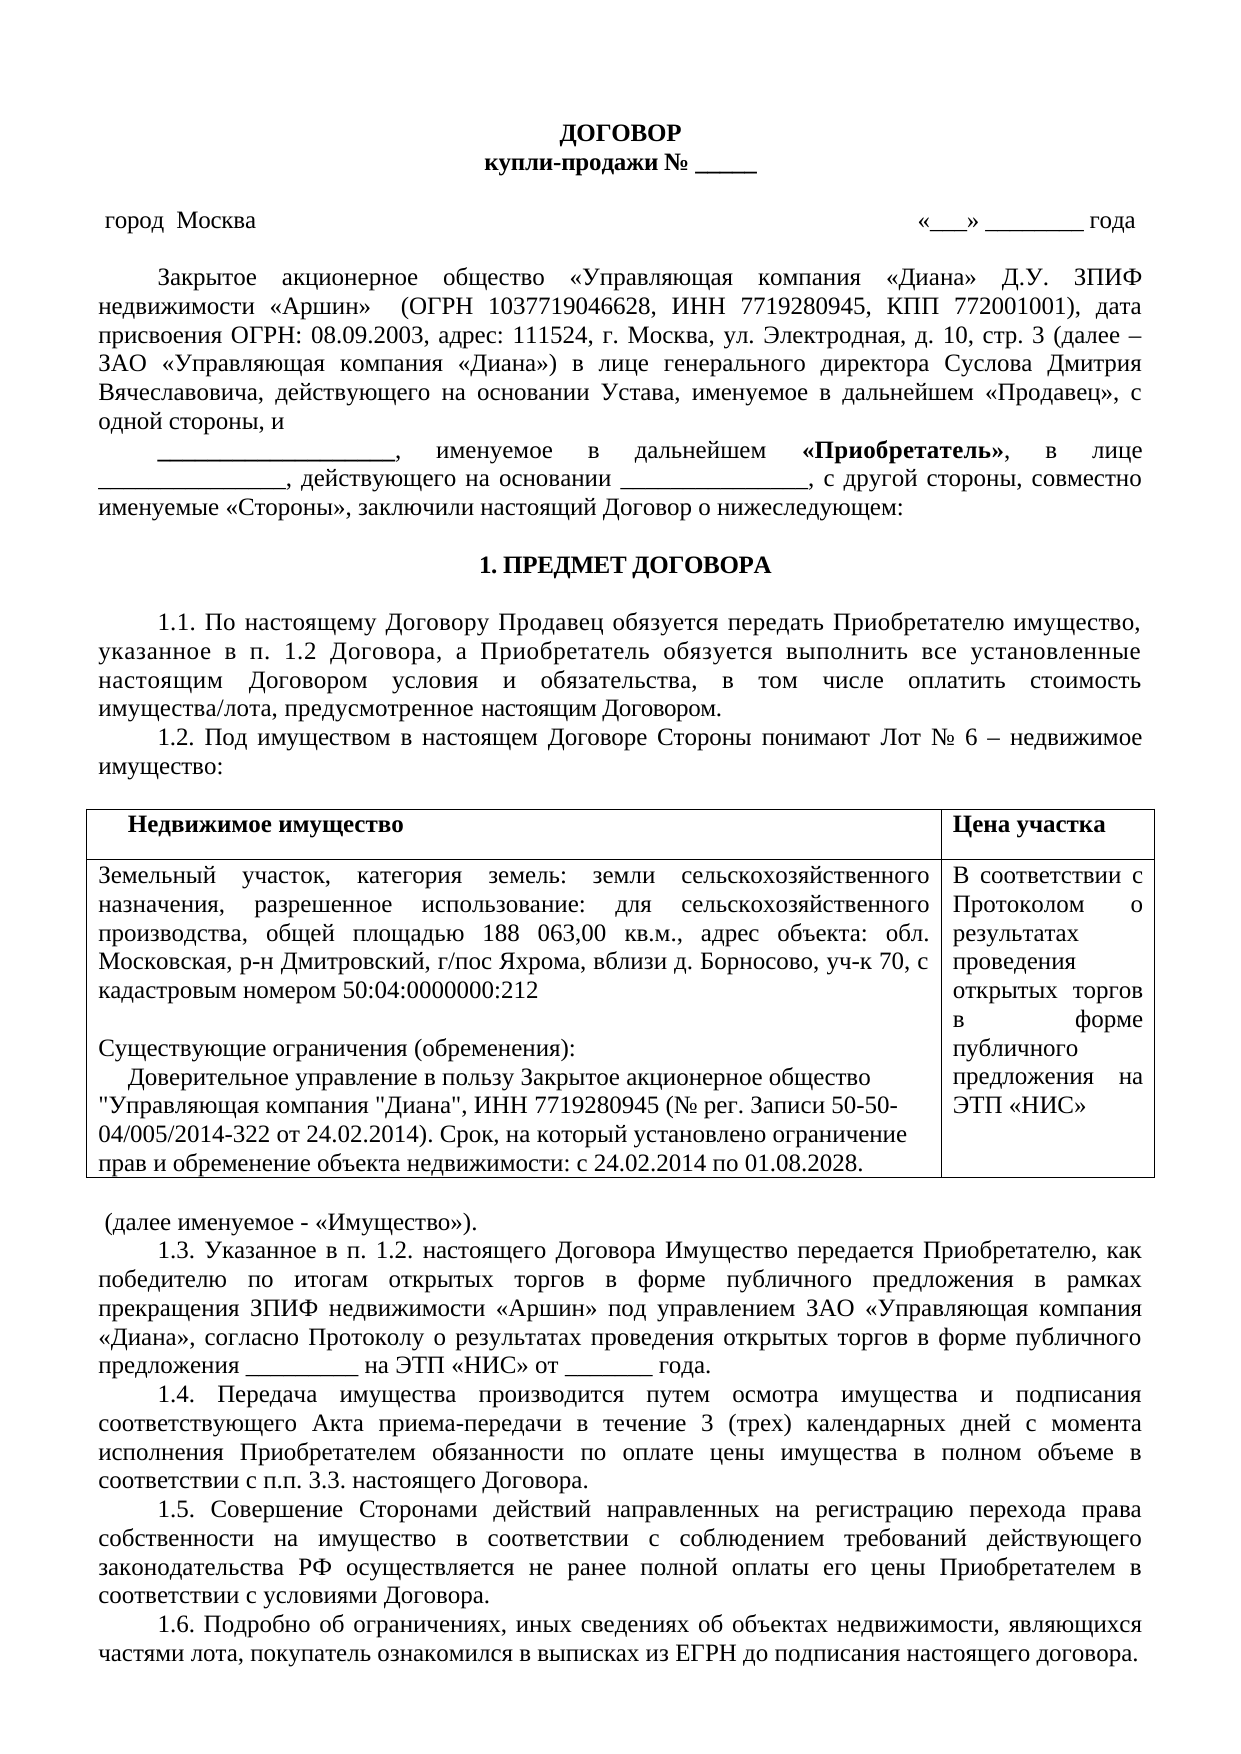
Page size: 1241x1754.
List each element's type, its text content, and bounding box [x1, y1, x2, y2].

text Закрытое акционерное общество «Управляющая компания «Диана» Д.У. ЗПИФ недвижимости «Аршин» (ОГРН 1037719046628, ИНН 7719280945, КПП 772001001), дата присвоения ОГРН: 08.09.2003, адрес: 111524, г. Москва, ул. Электродная, д. 10, стр. 3 (далее – ЗАО «Управляющая компания «Диана») в лице генерального директора Суслова Дмитрия Вячеславовича, действующего на основании Устава, именуемое в дальнейшем «Продавец», с одной стороны, и [98, 262, 1143, 435]
text 1.6. Подробно об ограничениях, иных сведениях об объектах недвижимости, являющихся частями лота, покупатель ознакомился в выписках из ЕГРН до подписания настоящего договора. [98, 1609, 1143, 1667]
text купли-продажи № _____ [98, 147, 1143, 176]
text 1.3. Указанное в п. 1.2. настоящего Договора Имущество передается Приобретателю, как победителю по итогам открытых торгов в форме публичного предложения в рамках прекращения ЗПИФ недвижимости «Аршин» под управлением ЗАО «Управляющая компания «Диана», согласно Протоколу о результатах проведения открытых торгов в форме публичного предложения _________ на ЭТП «НИС» от _______ года. [98, 1235, 1143, 1379]
text ДОГОВОР [98, 118, 1143, 147]
table_header город Москва [93, 205, 624, 233]
text 1.2. Под имуществом в настоящем Договоре Стороны понимают Лот № 6 – недвижимое имущество: [98, 722, 1143, 780]
text 1.4. Передача имущества производится путем осмотра имущества и подписания соответствующего Акта приема-передачи в течение 3 (трех) календарных дней с момента исполнения Приобретателем обязанности по оплате цены имущества в полном объеме в соответствии с п.п. 3.3. настоящего Договора. [98, 1379, 1143, 1494]
table_header Недвижимое имущество [87, 810, 941, 859]
text ___________________, именуемое в дальнейшем «Приобретатель», в лице _______________, действующего на основании _______________, с другой стороны, совместно именуемые «Стороны», заключили настоящий Договор о нижеследующем: [98, 435, 1143, 521]
table_cell В соответствии с Протоколом о результатах проведения открытых торгов в форме публичного предложения на ЭТП «НИС» [942, 860, 1154, 1177]
text (далее именуемое - «Имущество»). [98, 1207, 1143, 1235]
table_header «___» ________ года [624, 205, 1147, 233]
text 1.5. Совершение Сторонами действий направленных на регистрацию перехода права собственности на имущество в соответствии с соблюдением требований действующего законодательства РФ осуществляется не ранее полной оплаты его цены Приобретателем в соответствии с условиями Договора. [98, 1494, 1143, 1609]
table_header Цена участка [942, 810, 1154, 859]
table_cell Земельный участок, категория земель: земли сельскохозяйственного назначения, разрешенное использование: для сельскохозяйственного производства, общей площадью 188 063,00 кв.м., адрес объекта: обл. Московская, р-н Дмитровский, г/пос Яхрома, вблизи д. Борносово, уч-к 70, с кадастровым номером 50:04:0000000:212 Существующие ограничения (обременения): Доверительное управление в пользу Закрытое акционерное общество "Управляющая компания "Диана", ИНН 7719280945 (№ рег. Записи 50-50-04/005/2014-322 от 24.02.2014). Срок, на который установлено ограничение прав и обременение объекта недвижимости: с 24.02.2014 по 01.08.2028. [87, 860, 941, 1177]
text 1.1. По настоящему Договору Продавец обязуется передать Приобретателю имущество, указанное в п. 1.2 Договора, а Приобретатель обязуется выполнить все установленные настоящим Договором условия и обязательства, в том числе оплатить стоимость имущества/лота, предусмотренное настоящим Договором. [98, 607, 1143, 722]
text 1. ПРЕДМЕТ ДОГОВОРА [108, 550, 1143, 578]
